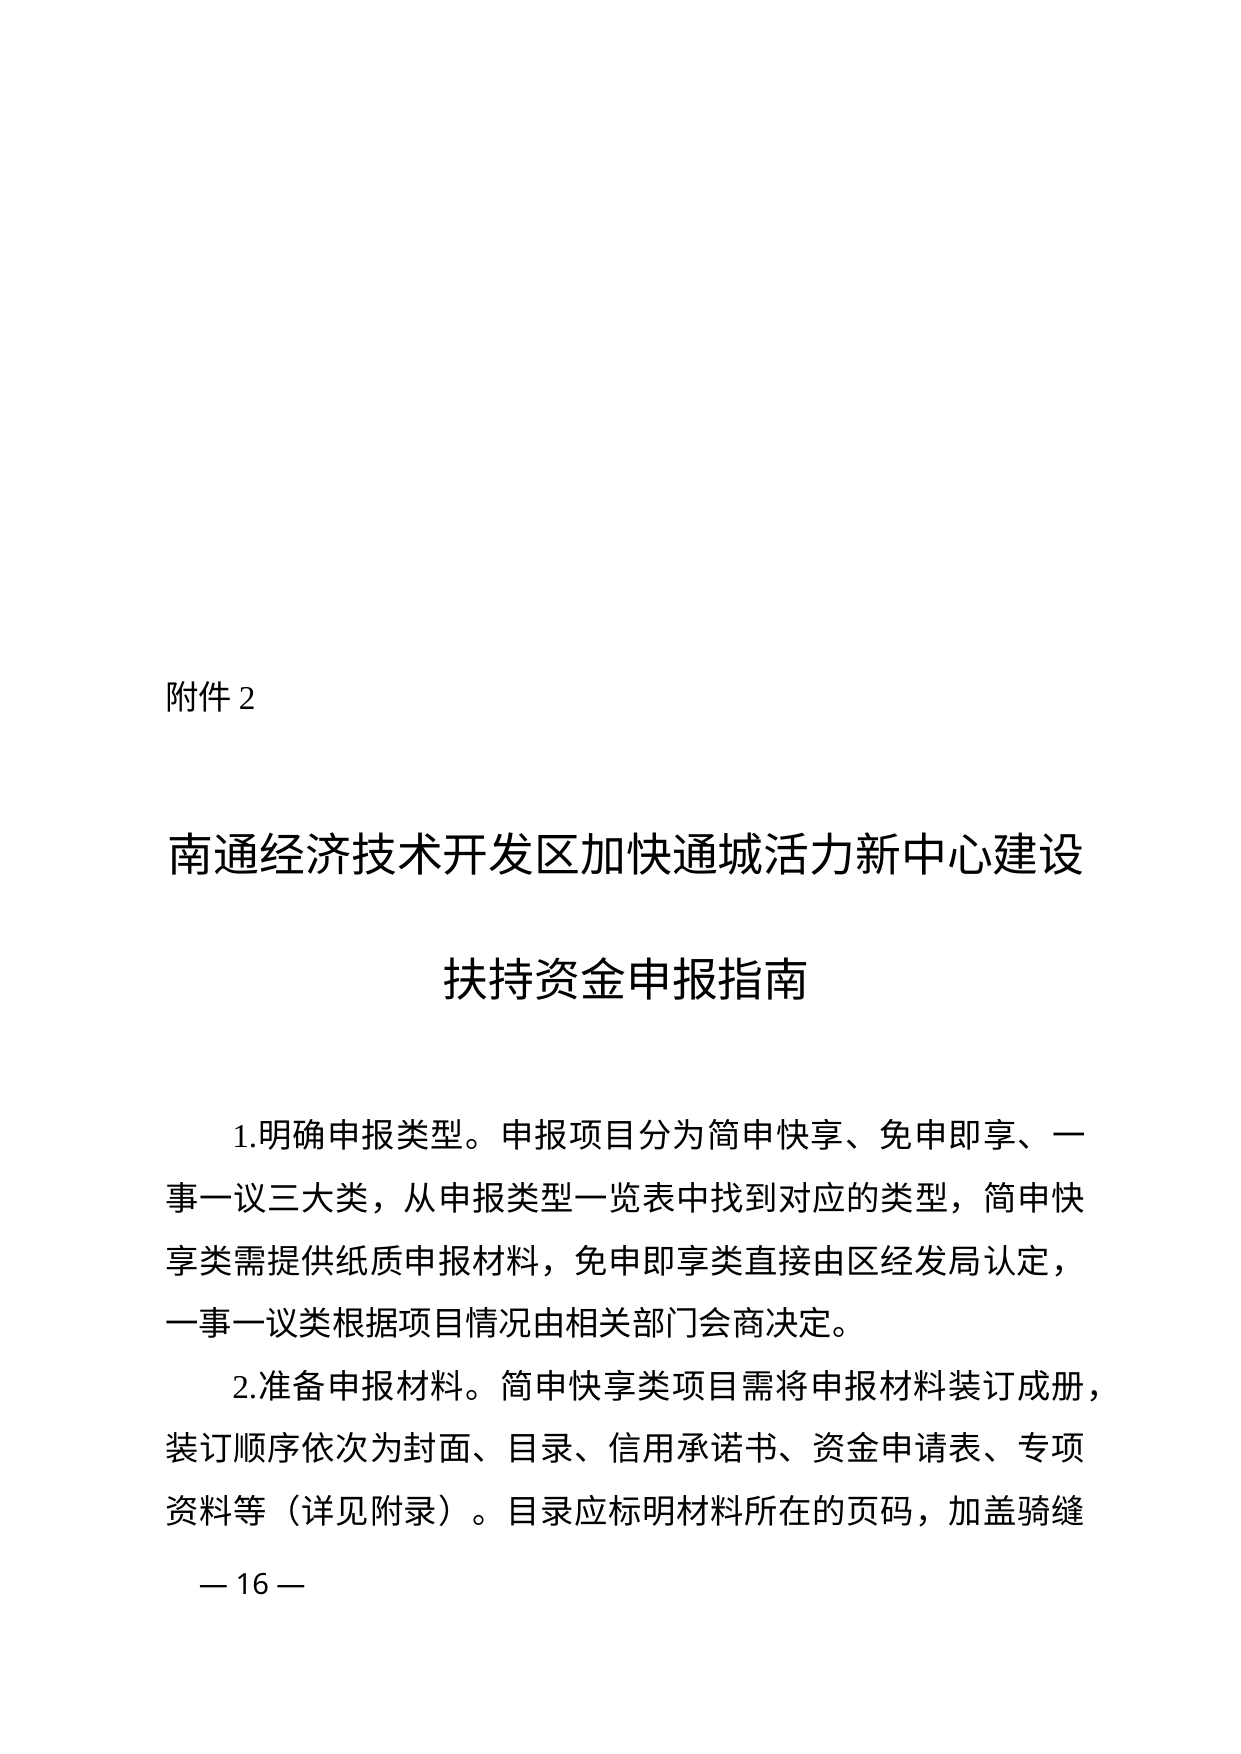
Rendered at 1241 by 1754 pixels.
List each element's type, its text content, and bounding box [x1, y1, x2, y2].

text 1.明确申报类型。申报项目分为简申快享、免申即享、一事一议三大类，从申报类型一览表中找到对应的类型，简申快享类需提供纸质申报材料，免申即享类直接由区经发局认定，一事一议类根据项目情况由相关部门会商决定。 [165, 1102, 1087, 1352]
text 附件2 [165, 664, 1087, 726]
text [165, 1352, 1087, 1540]
text 南通经济技术开发区加快通城活力新中心建设扶持资金申报指南 [165, 789, 1087, 1039]
